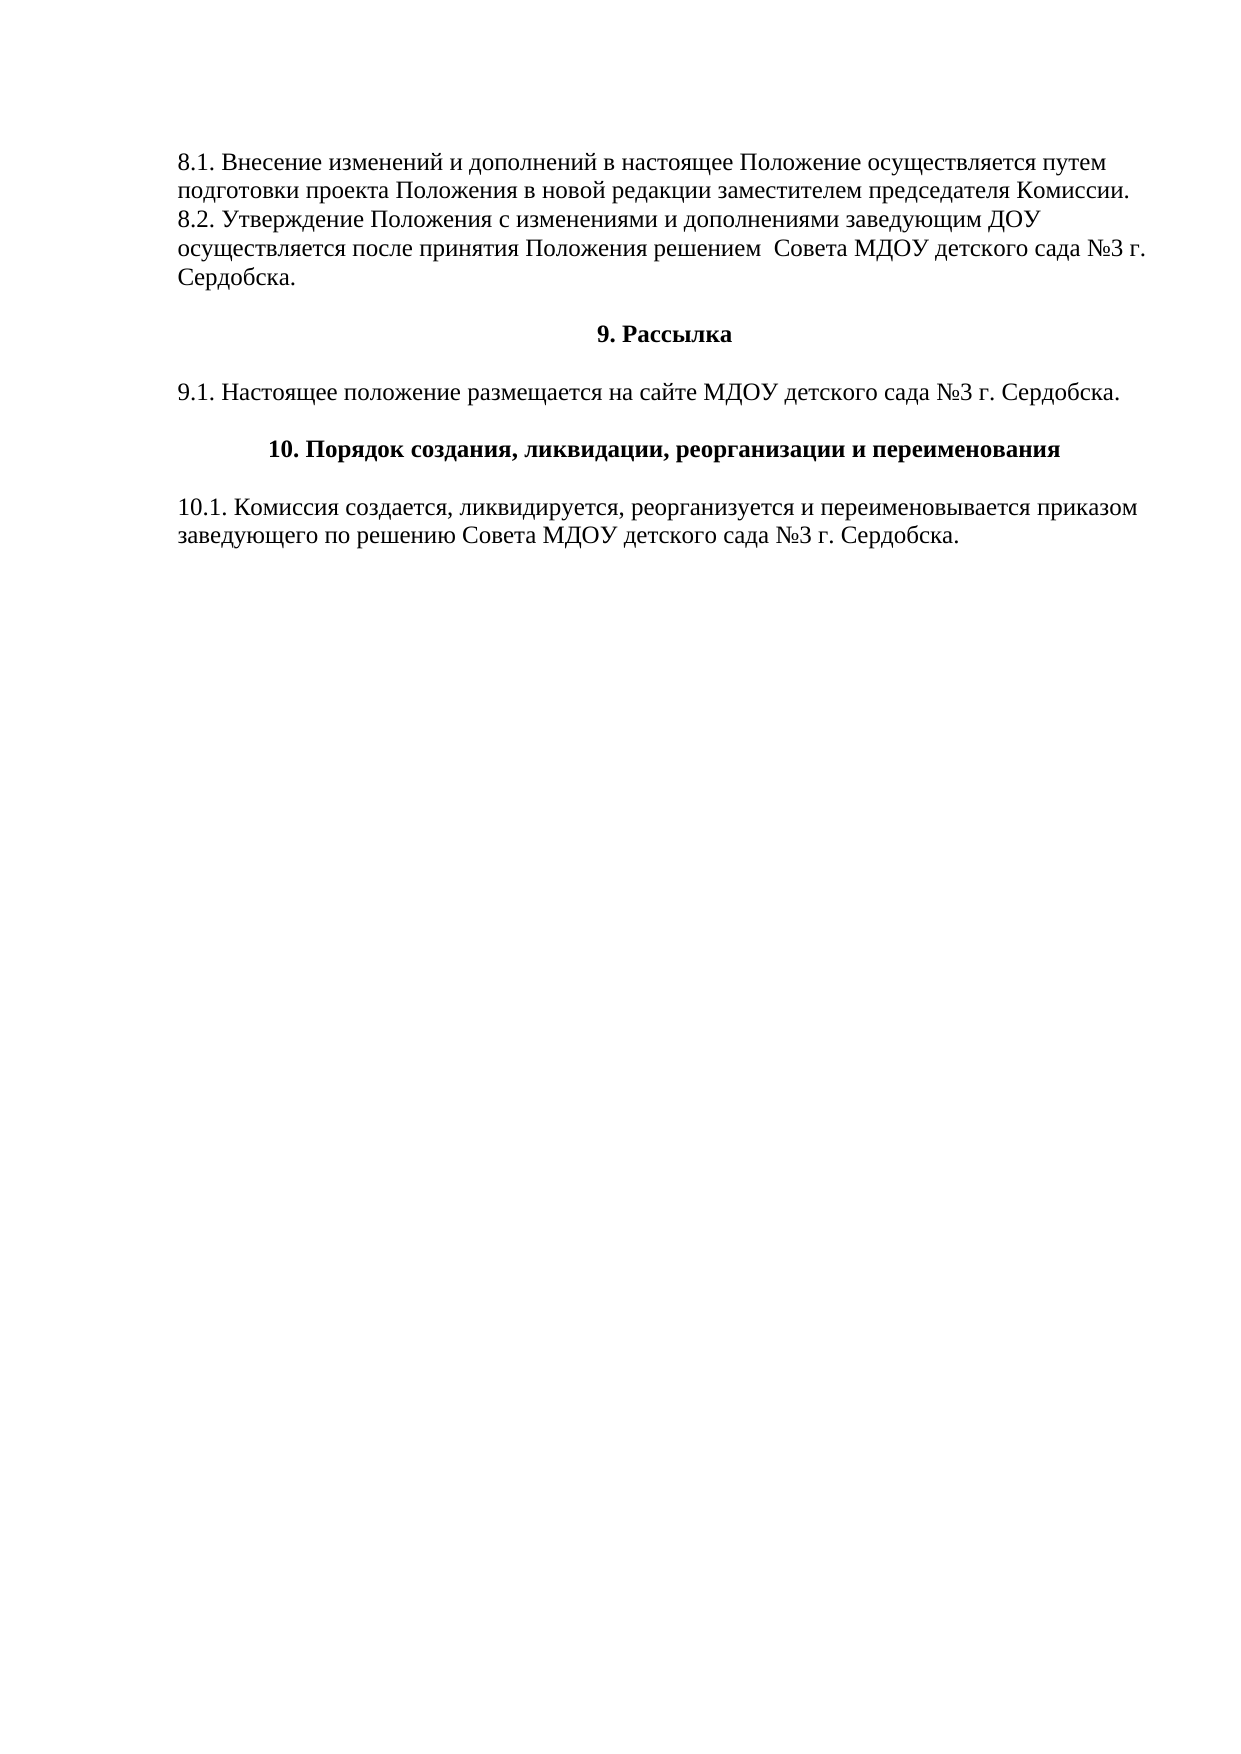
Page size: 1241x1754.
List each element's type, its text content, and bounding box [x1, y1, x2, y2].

text 9.1. Настоящее положение размещается на сайте МДОУ детского сада №3 г. Сердобска. [177, 348, 1152, 406]
text 9. Рассылка [177, 291, 1152, 348]
text 10.1. Комиссия создается, ликвидируется, реорганизуется и переименовывается приказом заведующего по решению Совета МДОУ детского сада №3 г. Сердобска. [177, 463, 1152, 549]
text 10. Порядок создания, ликвидации, реорганизации и переименования [177, 406, 1152, 463]
text 8.1. Внесение изменений и дополнений в настоящее Положение осуществляется путем подготовки проекта Положения в новой редакции заместителем председателя Комиссии. 8.2. Утверждение Положения с изменениями и дополнениями заведующим ДОУ осуществляется после принятия Положения решением Совета МДОУ детского сада №3 г. Сердобска. [177, 118, 1152, 291]
